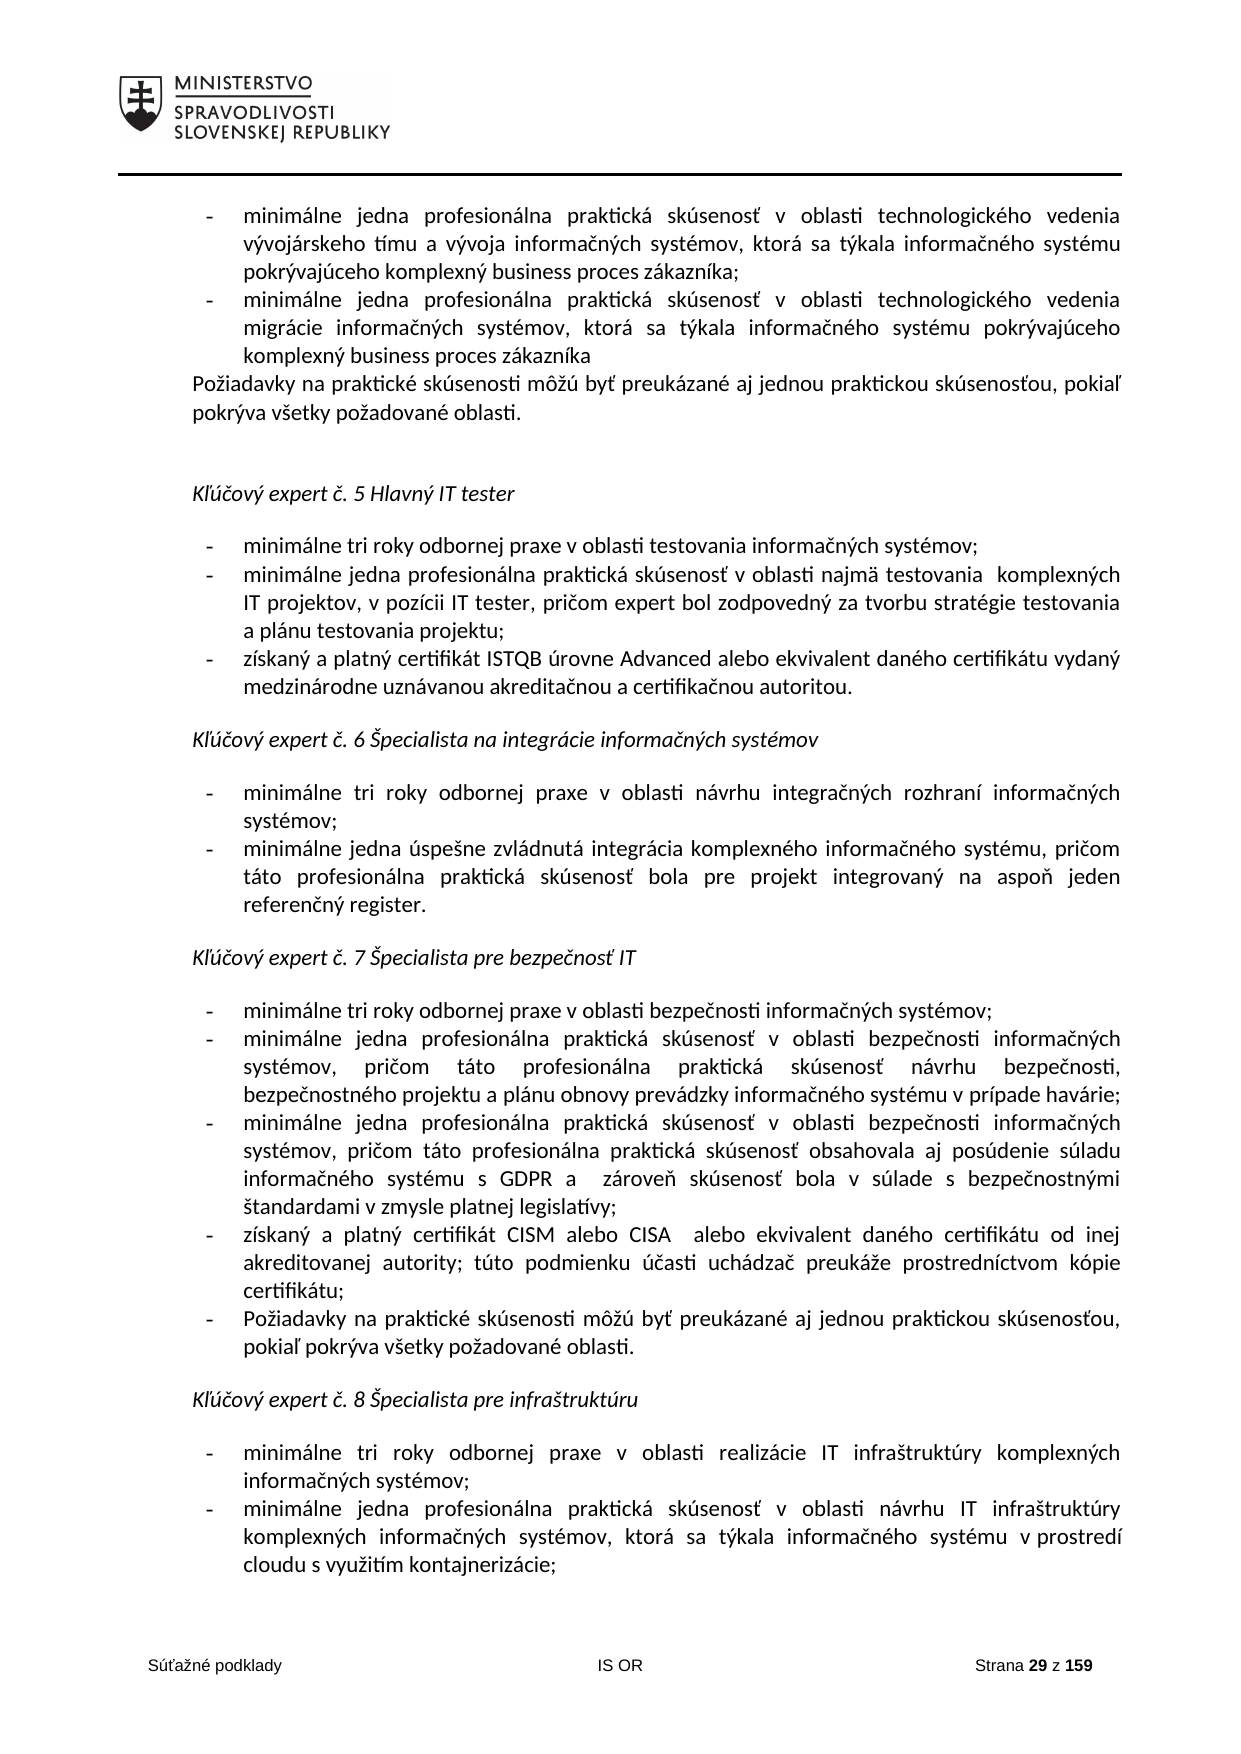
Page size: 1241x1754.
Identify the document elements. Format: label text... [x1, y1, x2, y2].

list získaný a platný certifikát ISTQB úrovne Advanced alebo ekvivalent daného certifikátu vydaný medzinárodne uznávanou akreditačnou a certifikačnou autoritou. [206, 644, 1122, 700]
subtitle Kľúčový expert č. 8 Špecialista pre infraštruktúru [192, 1385, 1122, 1413]
list minimálne tri roky odbornej praxe v oblasti realizácie IT infraštruktúry komplexných informačných systémov; [206, 1438, 1122, 1494]
subtitle Kľúčový expert č. 7 Špecialista pre bezpečnosť IT [192, 943, 1122, 971]
list minimálne jedna profesionálna praktická skúsenosť v oblasti bezpečnosti informačných systémov, pričom táto profesionálna praktická skúsenosť návrhu bezpečnosti, bezpečnostného projektu a plánu obnovy prevádzky informačného systému v prípade havárie; [206, 1024, 1122, 1108]
text Požiadavky na praktické skúsenosti môžú byť preukázané aj jednou praktickou skúsenosťou, pokiaľ pokrýva všetky požadované oblasti. [192, 369, 1122, 426]
list minimálne jedna profesionálna praktická skúsenosť v oblasti najmä testovania komplexných IT projektov, v pozícii IT tester, pričom expert bol zodpovedný za tvorbu stratégie testovania a plánu testovania projektu; [206, 560, 1122, 644]
list minimálne jedna profesionálna praktická skúsenosť v oblasti bezpečnosti informačných systémov, pričom táto profesionálna praktická skúsenosť obsahovala aj posúdenie súladu informačného systému s GDPR a zároveň skúsenosť bola v súlade s bezpečnostnými štandardami v zmysle platnej legislatívy; [206, 1108, 1122, 1220]
picture [118, 73, 390, 144]
list minimálne tri roky odbornej praxe v oblasti testovania informačných systémov; [206, 532, 1122, 560]
list získaný a platný certifikát CISM alebo CISA alebo ekvivalent daného certifikátu od inej akreditovanej autority; túto podmienku účasti uchádzač preukáže prostredníctvom kópie certifikátu; [206, 1220, 1122, 1304]
list minimálne jedna profesionálna praktická skúsenosť v oblasti technologického vedenia migrácie informačných systémov, ktorá sa týkala informačného systému pokrývajúceho komplexný business proces zákazníka [206, 286, 1122, 369]
list minimálne jedna úspešne zvládnutá integrácia komplexného informačného systému, pričom táto profesionálna praktická skúsenosť bola pre projekt integrovaný na aspoň jeden referenčný register. [206, 834, 1122, 918]
list minimálne tri roky odbornej praxe v oblasti návrhu integračných rozhraní informačných systémov; [206, 778, 1122, 834]
list minimálne tri roky odbornej praxe v oblasti bezpečnosti informačných systémov; [206, 996, 1122, 1024]
list minimálne jedna profesionálna praktická skúsenosť v oblasti technologického vedenia vývojárskeho tímu a vývoja informačných systémov, ktorá sa týkala informačného systému pokrývajúceho komplexný business proces zákazníka; [206, 201, 1122, 286]
list Požiadavky na praktické skúsenosti môžú byť preukázané aj jednou praktickou skúsenosťou, pokiaľ pokrýva všetky požadované oblasti. [206, 1304, 1122, 1360]
list minimálne jedna profesionálna praktická skúsenosť v oblasti návrhu IT infraštruktúry komplexných informačných systémov, ktorá sa týkala informačného systému v prostredí cloudu s využitím kontajnerizácie; [206, 1494, 1122, 1578]
subtitle Kľúčový expert č. 6 Špecialista na integrácie informačných systémov [192, 725, 1122, 753]
subtitle Kľúčový expert č. 5 Hlavný IT tester [192, 479, 1122, 507]
